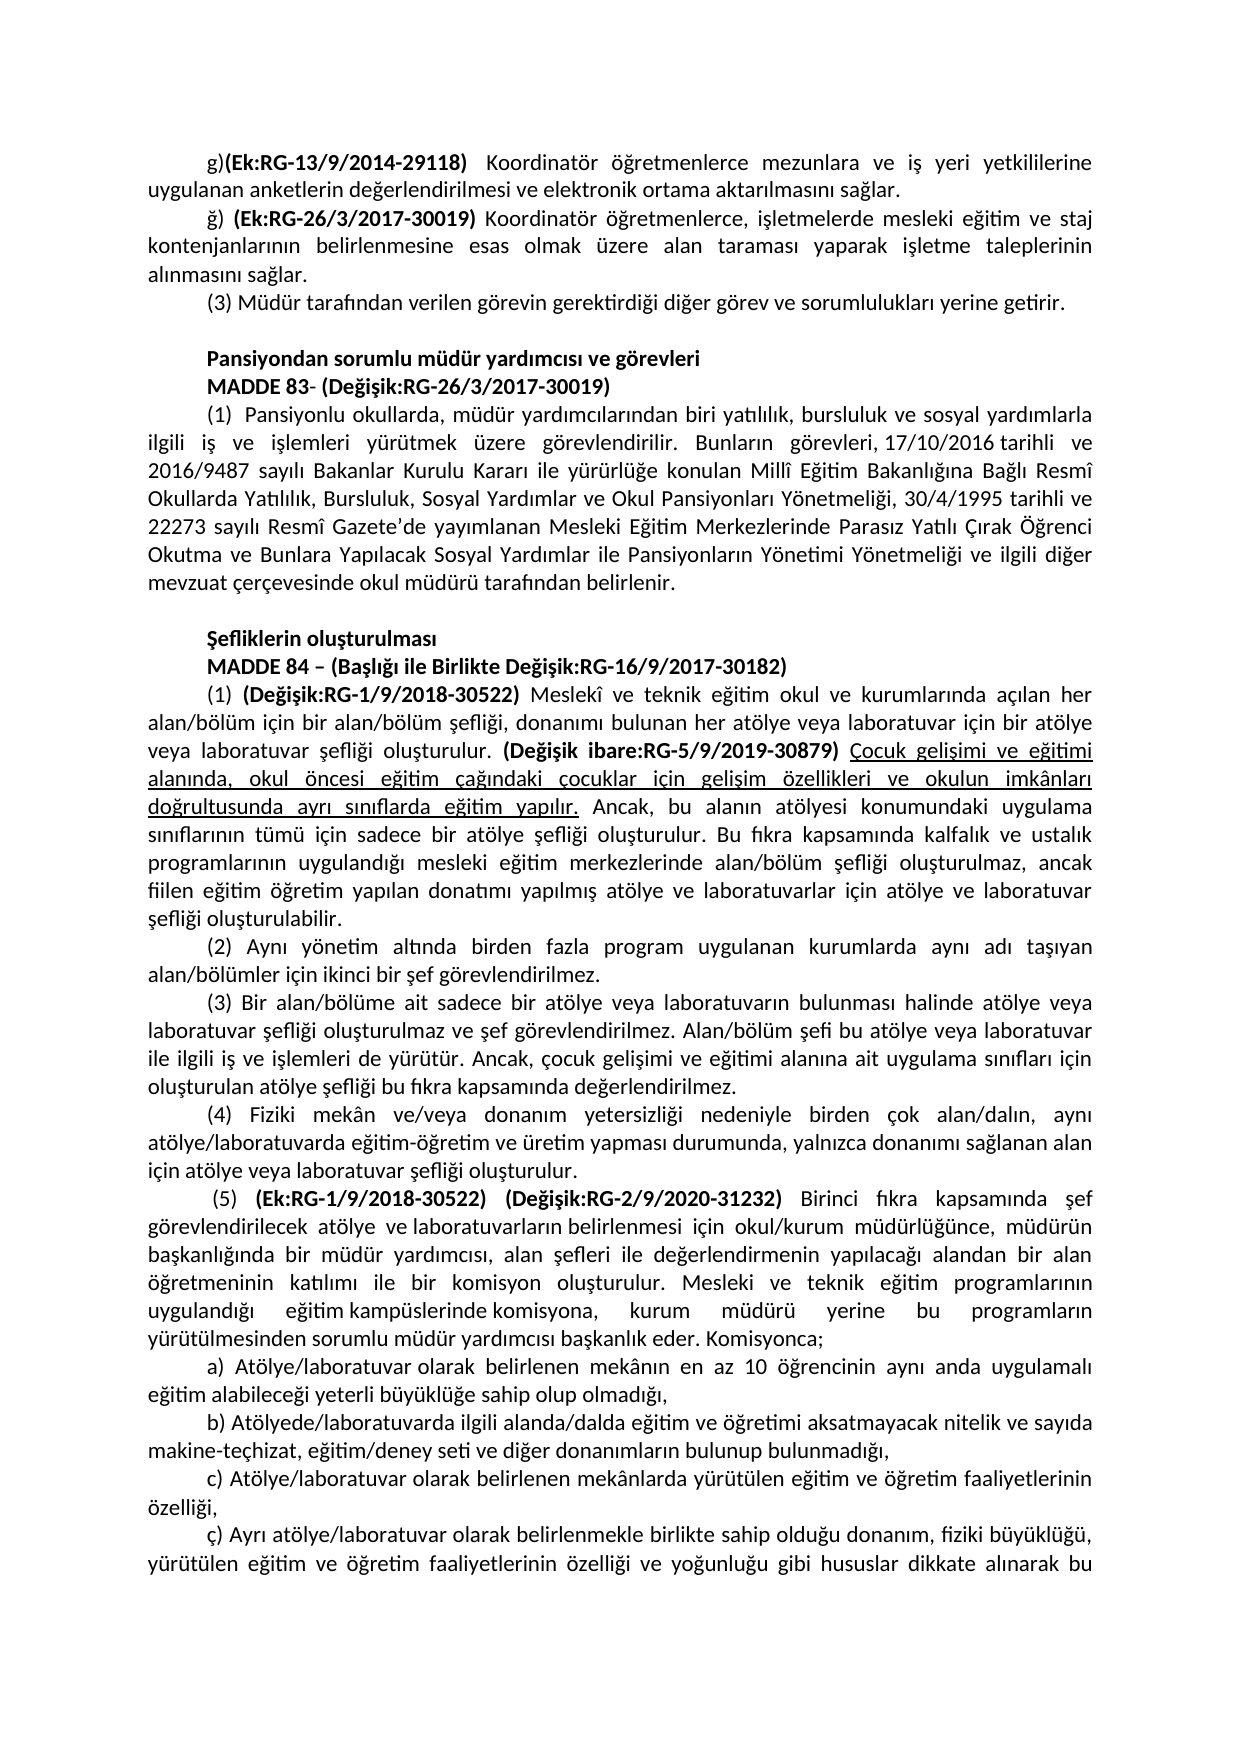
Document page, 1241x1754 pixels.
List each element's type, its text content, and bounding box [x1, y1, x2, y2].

text (2) Aynı yönetim altında birden fazla program uygulanan kurumlarda aynı adı taşıyan alan/bölümler için ikinci bir şef görevlendirilmez. [148, 932, 1093, 988]
text MADDE 84 – (Başlığı ile Birlikte Değişik:RG-16/9/2017-30182) [148, 652, 1093, 680]
text g)(Ek:RG-13/9/2014-29118) Koordinatör öğretmenlerce mezunlara ve iş yeri yetkililerine uygulanan anketlerin değerlendirilmesi ve elektronik ortama aktarılmasını sağlar. [148, 148, 1093, 204]
text Şefliklerin oluşturulması [148, 624, 1093, 652]
text (4) Fiziki mekân ve/veya donanım yetersizliği nedeniyle birden çok alan/dalın, aynı atölye/laboratuvarda eğitim-öğretim ve üretim yapması durumunda, yalnızca donanımı sağlanan alan için atölye veya laboratuvar şefliği oluşturulur. [148, 1100, 1093, 1184]
text c) Atölye/laboratuvar olarak belirlenen mekânlarda yürütülen eğitim ve öğretim faaliyetlerinin özelliği, [148, 1464, 1093, 1521]
text ğ) (Ek:RG-26/3/2017-30019) Koordinatör öğretmenlerce, işletmelerde mesleki eğitim ve staj kontenjanlarının belirlenmesine esas olmak üzere alan taraması yaparak işletme taleplerinin alınmasını sağlar. [148, 204, 1093, 288]
text (1) Pansiyonlu okullarda, müdür yardımcılarından biri yatılılık, bursluluk ve sosyal yardımlarla ilgili iş ve işlemleri yürütmek üzere görevlendirilir. Bunların görevleri, 17/10/2016 tarihli ve 2016/9487 sayılı Bakanlar Kurulu Kararı ile yürürlüğe konulan Millî Eğitim Bakanlığına Bağlı Resmî Okullarda Yatılılık, Bursluluk, Sosyal Yardımlar ve Okul Pansiyonları Yönetmeliği, 30/4/1995 tarihli ve 22273 sayılı Resmî Gazete’de yayımlanan Mesleki Eğitim Merkezlerinde Parasız Yatılı Çırak Öğrenci Okutma ve Bunlara Yapılacak Sosyal Yardımlar ile Pansiyonların Yönetimi Yönetmeliği ve ilgili diğer mevzuat çerçevesinde okul müdürü tarafından belirlenir. [148, 400, 1093, 596]
text (5) (Ek:RG-1/9/2018-30522) (Değişik:RG-2/9/2020-31232) Birinci fıkra kapsamında şef görevlendirilecek atölye ve laboratuvarların belirlenmesi için okul/kurum müdürlüğünce, müdürün başkanlığında bir müdür yardımcısı, alan şefleri ile değerlendirmenin yapılacağı alandan bir alan öğretmeninin katılımı ile bir komisyon oluşturulur. Mesleki ve teknik eğitim programlarının uygulandığı eğitim kampüslerinde komisyona, kurum müdürü yerine bu programların yürütülmesinden sorumlu müdür yardımcısı başkanlık eder. Komisyonca; [148, 1184, 1093, 1352]
text MADDE 83- (Değişik:RG-26/3/2017-30019) [148, 372, 1093, 400]
text (3) Bir alan/bölüme ait sadece bir atölye veya laboratuvarın bulunması halinde atölye veya laboratuvar şefliği oluşturulmaz ve şef görevlendirilmez. Alan/bölüm şefi bu atölye veya laboratuvar ile ilgili iş ve işlemleri de yürütür. Ancak, çocuk gelişimi ve eğitimi alanına ait uygulama sınıfları için oluşturulan atölye şefliği bu fıkra kapsamında değerlendirilmez. [148, 988, 1093, 1100]
text a) Atölye/laboratuvar olarak belirlenen mekânın en az 10 öğrencinin aynı anda uygulamalı eğitim alabileceği yeterli büyüklüğe sahip olup olmadığı, [148, 1352, 1093, 1408]
text (1) (Değişik:RG-1/9/2018-30522) Meslekî ve teknik eğitim okul ve kurumlarında açılan her alan/bölüm için bir alan/bölüm şefliği, donanımı bulunan her atölye veya laboratuvar için bir atölye veya laboratuvar şefliği oluşturulur. (Değişik ibare:RG-5/9/2019-30879) Çocuk gelişimi ve eğitimi alanında, okul öncesi eğitim çağındaki çocuklar için gelişim özellikleri ve okulun imkânları doğrultusunda ayrı sınıflarda eğitim yapılır. Ancak, bu alanın atölyesi konumundaki uygulama sınıflarının tümü için sadece bir atölye şefliği oluşturulur. Bu fıkra kapsamında kalfalık ve ustalık programlarının uygulandığı mesleki eğitim merkezlerinde alan/bölüm şefliği oluşturulmaz, ancak fiilen eğitim öğretim yapılan donatımı yapılmış atölye ve laboratuvarlar için atölye ve laboratuvar şefliği oluşturulabilir. [148, 680, 1093, 932]
text Pansiyondan sorumlu müdür yardımcısı ve görevleri [148, 344, 1093, 372]
text b) Atölyede/laboratuvarda ilgili alanda/dalda eğitim ve öğretimi aksatmayacak nitelik ve sayıda makine-teçhizat, eğitim/deney seti ve diğer donanımların bulunup bulunmadığı, [148, 1408, 1093, 1464]
text (3) Müdür tarafından verilen görevin gerektirdiği diğer görev ve sorumlulukları yerine getirir. [148, 288, 1093, 316]
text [148, 1521, 1093, 1577]
